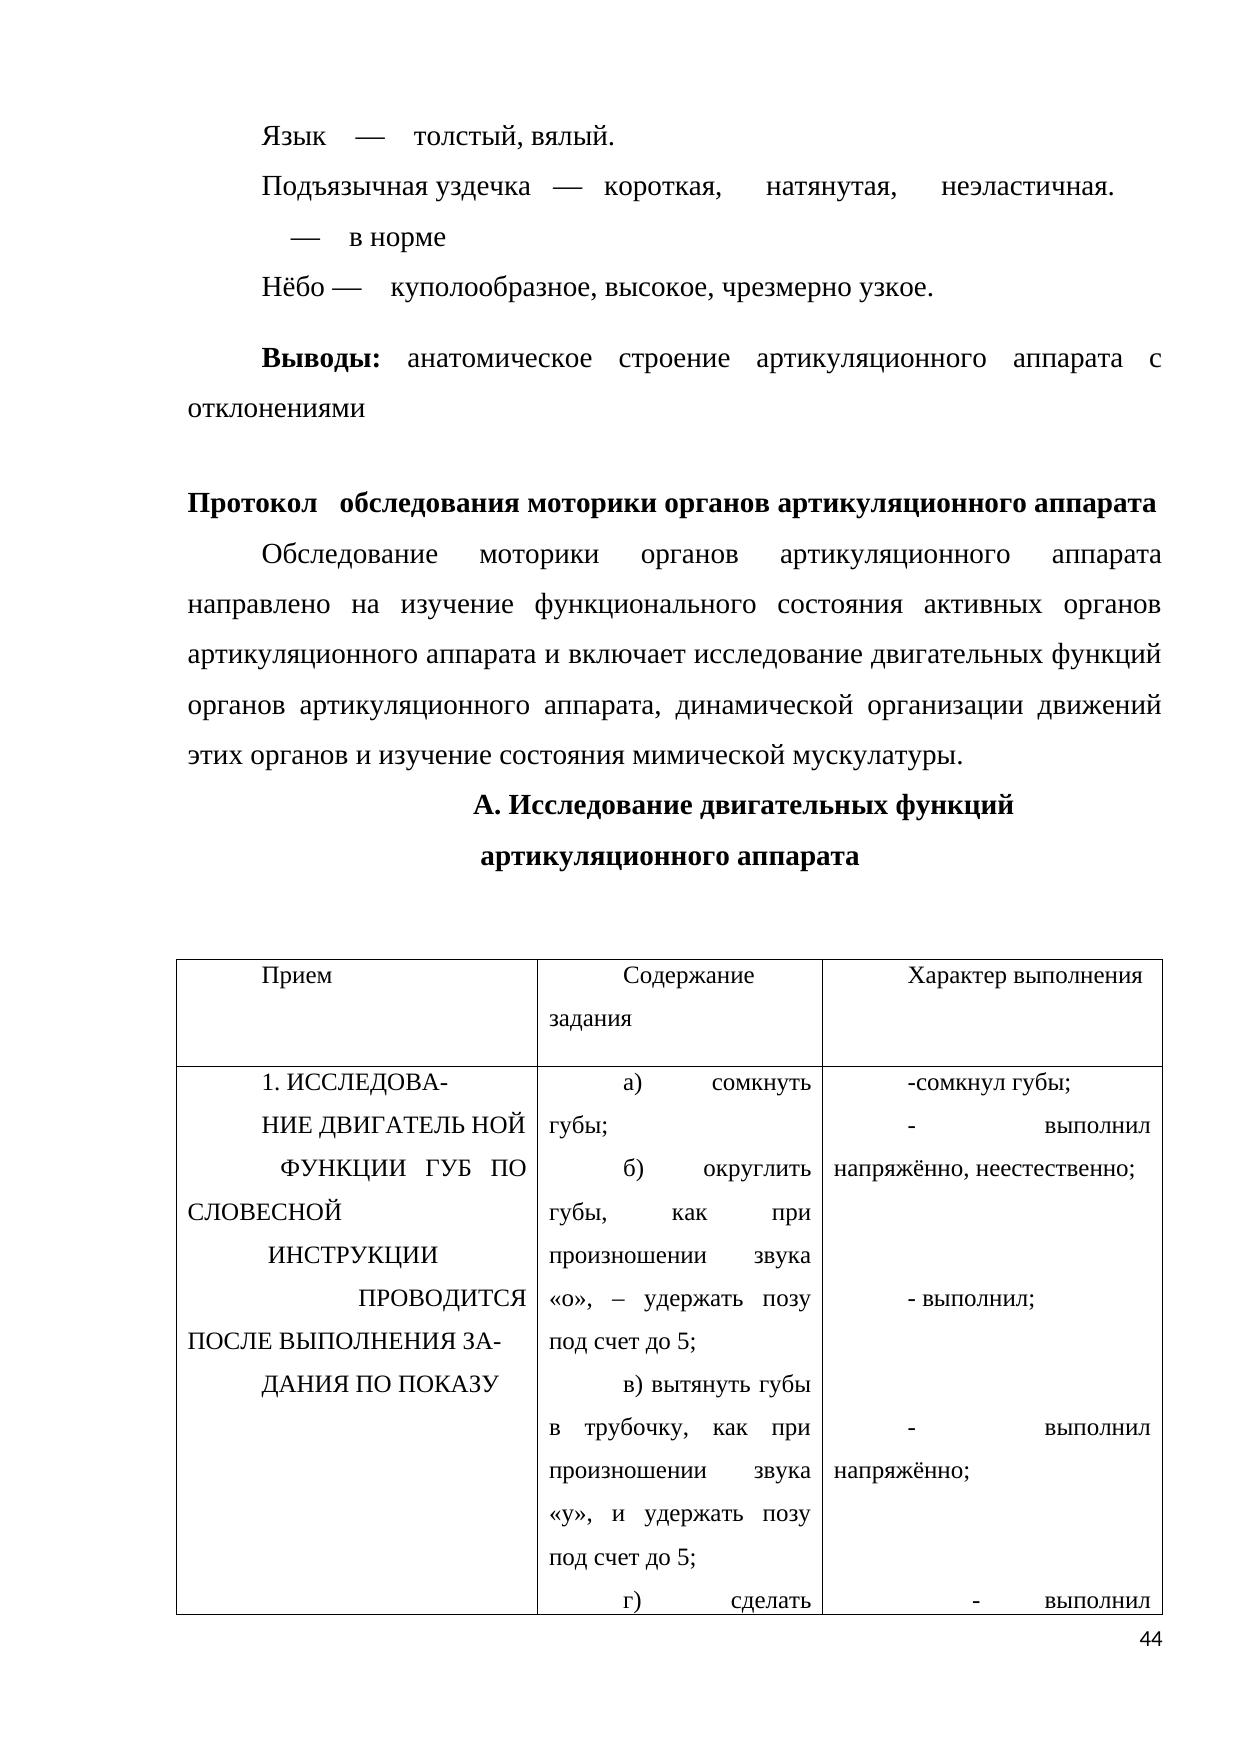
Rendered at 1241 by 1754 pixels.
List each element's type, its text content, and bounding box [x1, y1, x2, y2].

text артикуляционного аппарата [187, 838, 1162, 871]
text А. Исследование двигательных функций [187, 787, 1162, 821]
text — в норме [187, 219, 1162, 252]
text Выводы: анатомическое строение артикуляционного аппарата с отклонениями [187, 340, 1162, 424]
text Протокол обследования моторики органов артикуляционного аппарата [187, 441, 1162, 519]
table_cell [823, 1067, 1162, 1613]
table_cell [177, 1067, 537, 1613]
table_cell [538, 1067, 822, 1613]
table_header Характер выполнения [823, 960, 1162, 1066]
text Обследование моторики органов артикуляционного аппарата направлено на изучение функционального состояния активных органов артикуляционного аппарата и включает исследование двигательных функций органов артикуляционного аппарата, динамической организации движений этих органов и изучение состояния мимической мускулатуры. [187, 536, 1162, 771]
text Нёбо — куполообразное, высокое, чрезмерно узкое. [187, 269, 1162, 303]
text Подъязычная уздечка — короткая, натянутая, неэластичная. [187, 168, 1162, 202]
table_header Содержание задания [538, 960, 822, 1066]
table_header Прием [177, 960, 537, 1066]
text Язык — толстый, вялый. [187, 118, 1162, 152]
